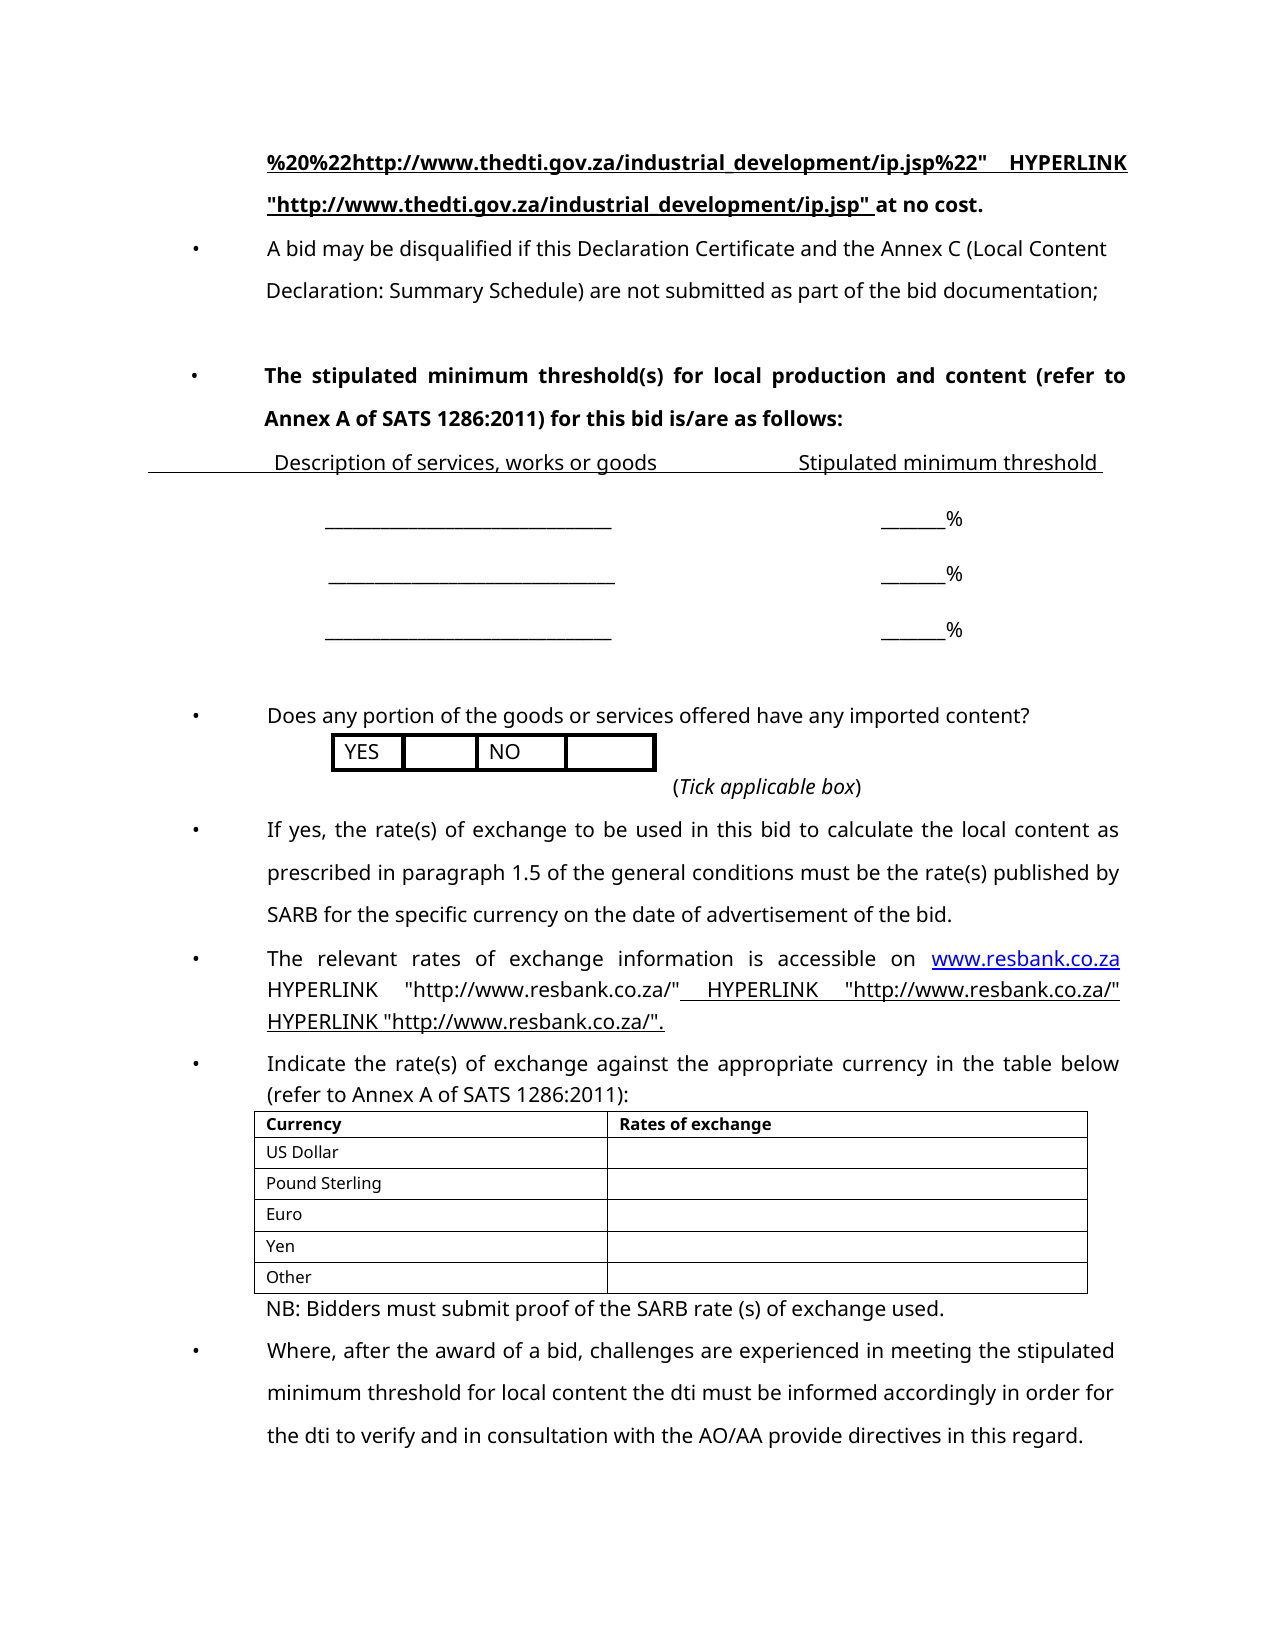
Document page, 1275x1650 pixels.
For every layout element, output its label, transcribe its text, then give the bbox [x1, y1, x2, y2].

table_cell Euro [255, 1200, 607, 1231]
list Where, after the award of a bid, challenges are experienced in meeting the stipulated minimum threshold for local content the dti must be informed accordingly in order for the dti to verify and in consultation with the AO/AA provide directives in this regard. [192, 1336, 1116, 1449]
table_cell [608, 1138, 1087, 1168]
table_cell Pound Sterling [255, 1169, 607, 1199]
text _______________________________ _______% [148, 504, 1127, 532]
table_header NO [479, 737, 564, 768]
table_cell [608, 1169, 1087, 1199]
table_cell [608, 1263, 1087, 1293]
list The stipulated minimum threshold(s) for local production and content (refer to Annex A of SATS 1286:2011) for this bid is/are as follows: [190, 361, 1127, 432]
table_header Currency [255, 1112, 607, 1137]
table_header [568, 737, 652, 768]
table_cell [608, 1200, 1087, 1231]
table_cell [608, 1232, 1087, 1262]
list The relevant rates of exchange information is accessible on www.resbank.co.za HYPERLINK "http://www.resbank.co.za/" HYPERLINK "http://www.resbank.co.za/" HYPERLINK "http://www.resbank.co.za/". [192, 944, 1120, 1035]
text _______________________________ _______% [148, 559, 1127, 588]
list A bid may be disqualified if this Declaration Certificate and the Annex C (Local Content [192, 234, 1112, 262]
text (Tick applicable box) [190, 772, 1127, 801]
table_header [406, 737, 475, 768]
list If yes, the rate(s) of exchange to be used in this bid to calculate the local content as prescribed in paragraph 1.5 of the general conditions must be the rate(s) published by SARB for the specific currency on the date of advertisement of the bid. [192, 815, 1120, 929]
text Description of services, works or goods Stipulated minimum threshold [148, 448, 1127, 476]
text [266, 148, 1127, 172]
list Indicate the rate(s) of exchange against the appropriate currency in the table below (refer to Annex A of SATS 1286:2011): [192, 1049, 1120, 1108]
table_cell US Dollar [255, 1138, 607, 1168]
table_header YES [335, 737, 401, 768]
table_cell Yen [255, 1232, 607, 1262]
text NB: Bidders must submit proof of the SARB rate (s) of exchange used. [266, 1294, 1120, 1322]
table_header Rates of exchange [608, 1112, 1087, 1137]
text _______________________________ _______% [148, 615, 1127, 643]
text Declaration: Summary Schedule) are not submitted as part of the bid documentation; [266, 276, 1120, 304]
table_cell Other [255, 1263, 607, 1293]
list Does any portion of the goods or services offered have any imported content? [192, 702, 1116, 730]
